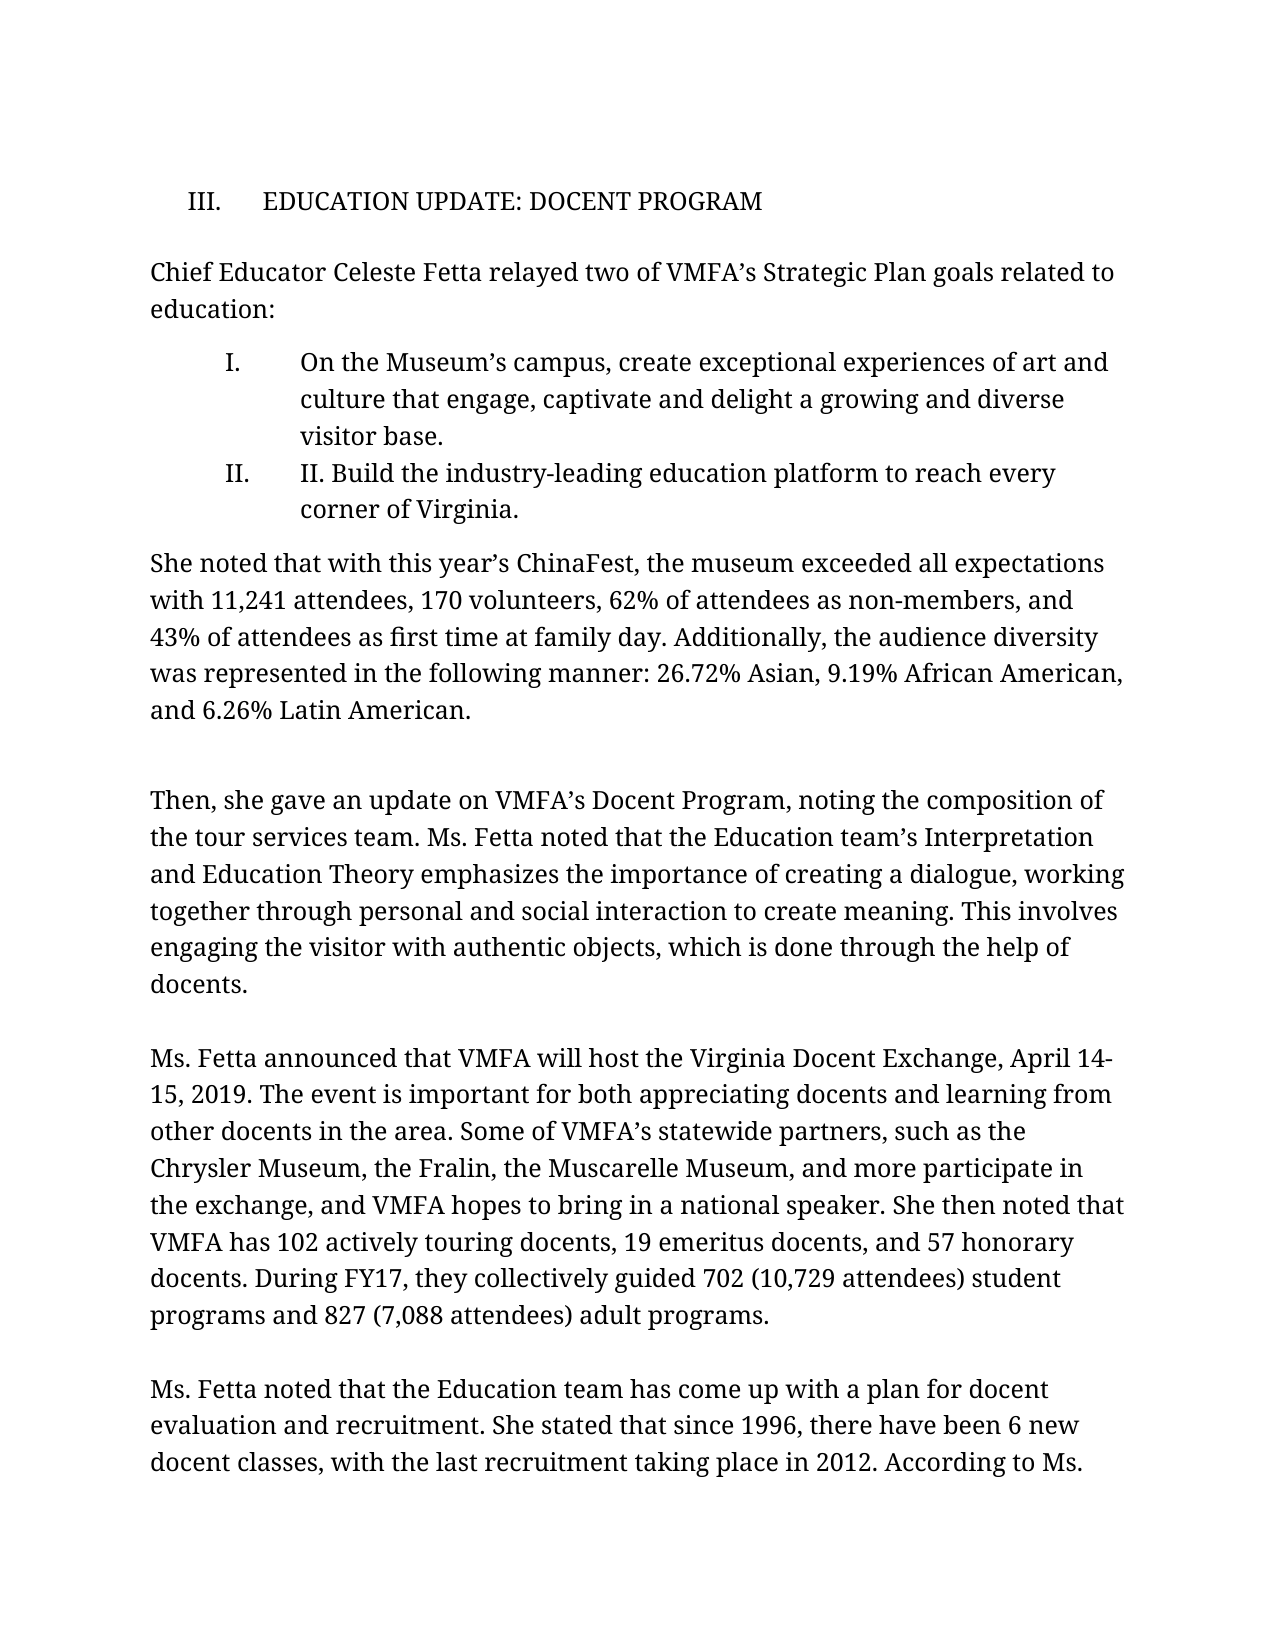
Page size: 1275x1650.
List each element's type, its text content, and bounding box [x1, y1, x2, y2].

text She noted that with this year’s ChinaFest, the museum exceeded all expectations with 11,241 attendees, 170 volunteers, 62% of attendees as non-members, and 43% of attendees as first time at family day. Additionally, the audience diversity was represented in the following manner: 26.72% Asian, 9.19% African American, and 6.26% Latin American. [150, 546, 1125, 727]
list On the Museum’s campus, create exceptional experiences of art and culture that engage, captivate and delight a growing and diverse visitor base. [225, 345, 1125, 453]
list II. Build the industry-leading education platform to reach every corner of Virginia. [225, 455, 1125, 526]
text Chief Educator Celeste Fetta relayed two of VMFA’s Strategic Plan goals related to education: [150, 255, 1125, 326]
list EDUCATION UPDATE: DOCENT PROGRAM [187, 184, 1125, 218]
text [150, 1371, 1125, 1479]
text Ms. Fetta announced that VMFA will host the Virginia Docent Exchange, April 14-15, 2019. The event is important for both appreciating docents and learning from other docents in the area. Some of VMFA’s statewide partners, such as the Chrysler Museum, the Fralin, the Muscarelle Museum, and more participate in the exchange, and VMFA hopes to bring in a national speaker. She then noted that VMFA has 102 actively touring docents, 19 emeritus docents, and 57 honorary docents. During FY17, they collectively guided 702 (10,729 attendees) student programs and 827 (7,088 attendees) adult programs. [150, 1040, 1125, 1332]
text Then, she gave an update on VMFA’s Docent Program, noting the composition of the tour services team. Ms. Fetta noted that the Education team’s Interpretation and Education Theory emphasizes the importance of creating a dialogue, working together through personal and social interaction to create meaning. This involves engaging the visitor with authentic objects, which is done through the help of docents. [150, 783, 1125, 1001]
